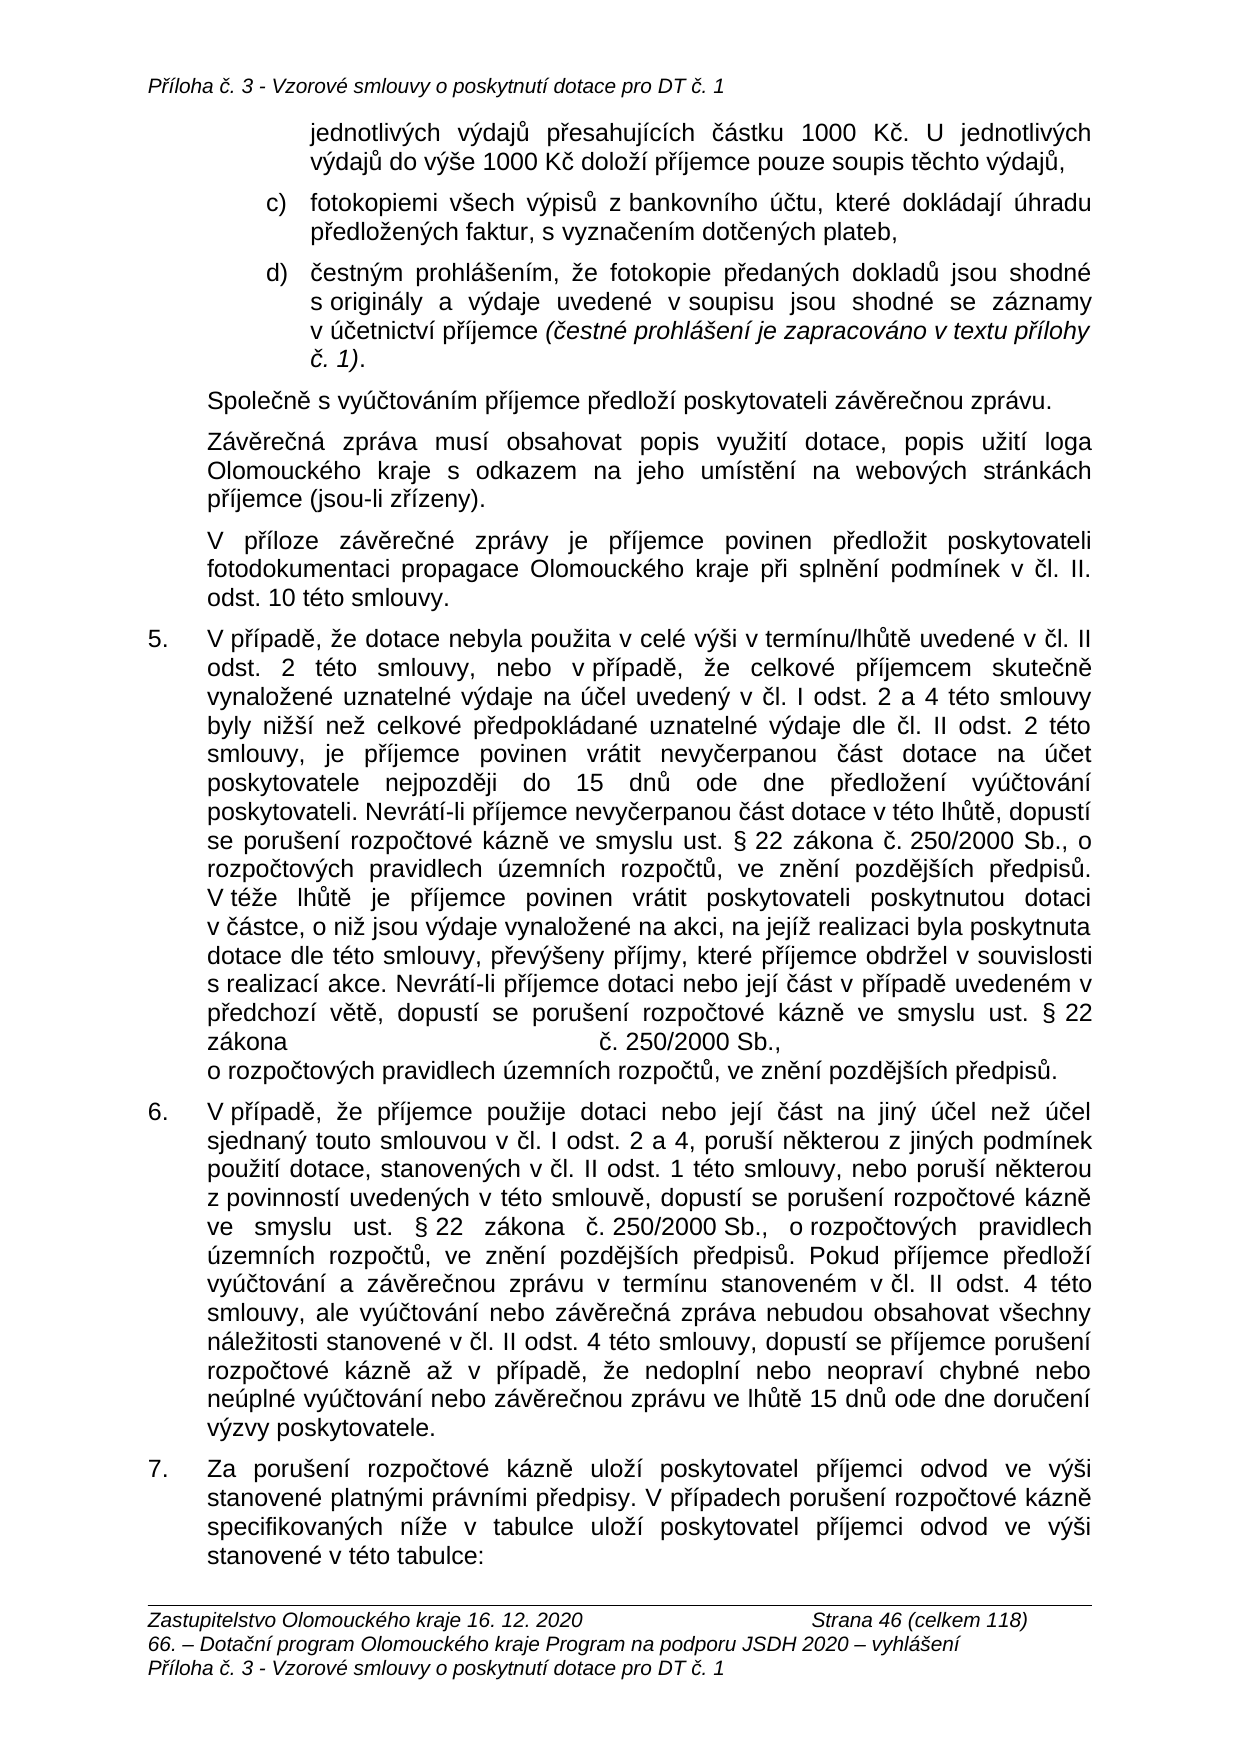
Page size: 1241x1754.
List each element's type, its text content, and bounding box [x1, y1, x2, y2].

list čestným prohlášením, že fotokopie předaných dokladů jsou shodné s originály a výdaje uvedené v soupisu jsou shodné se záznamy v účetnictví příjemce (čestné prohlášení je zapracováno v textu přílohy č. 1). [266, 258, 1092, 373]
list fotokopiemi všech výpisů z bankovního účtu, které dokládají úhradu předložených faktur, s vyznačením dotčených plateb, [266, 188, 1092, 246]
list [266, 118, 1092, 176]
text Závěrečná zpráva musí obsahovat popis využití dotace, popis užití loga Olomouckého kraje s odkazem na jeho umístění na webových stránkách příjemce (jsou-li zřízeny). [207, 427, 1092, 513]
list V případě, že příjemce použije dotaci nebo její část na jiný účel než účel sjednaný touto smlouvou v čl. I odst. 2 a 4, poruší některou z jiných podmínek použití dotace, stanovených v čl. II odst. 1 této smlouvy, nebo poruší některou z povinností uvedených v této smlouvě, dopustí se porušení rozpočtové kázně ve smyslu ust. § 22 zákona č. 250/2000 Sb., o rozpočtových pravidlech územních rozpočtů, ve znění pozdějších předpisů. Pokud příjemce předloží vyúčtování a závěrečnou zprávu v termínu stanoveném v čl. II odst. 4 této smlouvy, ale vyúčtování nebo závěrečná zpráva nebudou obsahovat všechny náležitosti stanovené v čl. II odst. 4 této smlouvy, dopustí se příjemce porušení rozpočtové kázně až v případě, že nedoplní nebo neopraví chybné nebo neúplné vyúčtování nebo závěrečnou zprávu ve lhůtě 15 dnů ode dne doručení výzvy poskytovatele. [148, 1097, 1092, 1442]
text Společně s vyúčtováním příjemce předloží poskytovateli závěrečnou zprávu. [207, 386, 1092, 414]
text V příloze závěrečné zprávy je příjemce povinen předložit poskytovateli fotodokumentaci propagace Olomouckého kraje při splnění podmínek v čl. II. odst. 10 této smlouvy. [207, 526, 1092, 612]
list V případě, že dotace nebyla použita v celé výši v termínu/lhůtě uvedené v čl. II odst. 2 této smlouvy, nebo v případě, že celkové příjemcem skutečně vynaložené uznatelné výdaje na účel uvedený v čl. I odst. 2 a 4 této smlouvy byly nižší než celkové předpokládané uznatelné výdaje dle čl. II odst. 2 této smlouvy, je příjemce povinen vrátit nevyčerpanou část dotace na účet poskytovatele nejpozději do 15 dnů ode dne předložení vyúčtování poskytovateli. Nevrátí-li příjemce nevyčerpanou část dotace v této lhůtě, dopustí se porušení rozpočtové kázně ve smyslu ust. § 22 zákona č. 250/2000 Sb., o rozpočtových pravidlech územních rozpočtů, ve znění pozdějších předpisů. V téže lhůtě je příjemce povinen vrátit poskytovateli poskytnutou dotaci v částce, o niž jsou výdaje vynaložené na akci, na jejíž realizaci byla poskytnuta dotace dle této smlouvy, převýšeny příjmy, které příjemce obdržel v souvislosti s realizací akce. Nevrátí-li příjemce dotaci nebo její část v případě uvedeném v předchozí větě, dopustí se porušení rozpočtové kázně ve smyslu ust. § 22 zákona č. 250/2000 Sb., o rozpočtových pravidlech územních rozpočtů, ve znění pozdějších předpisů. [148, 624, 1092, 1084]
list Za porušení rozpočtové kázně uloží poskytovatel příjemci odvod ve výši stanovené platnými právními předpisy. V případech porušení rozpočtové kázně specifikovaných níže v tabulce uloží poskytovatel příjemci odvod ve výši stanovené v této tabulce: [148, 1454, 1092, 1569]
